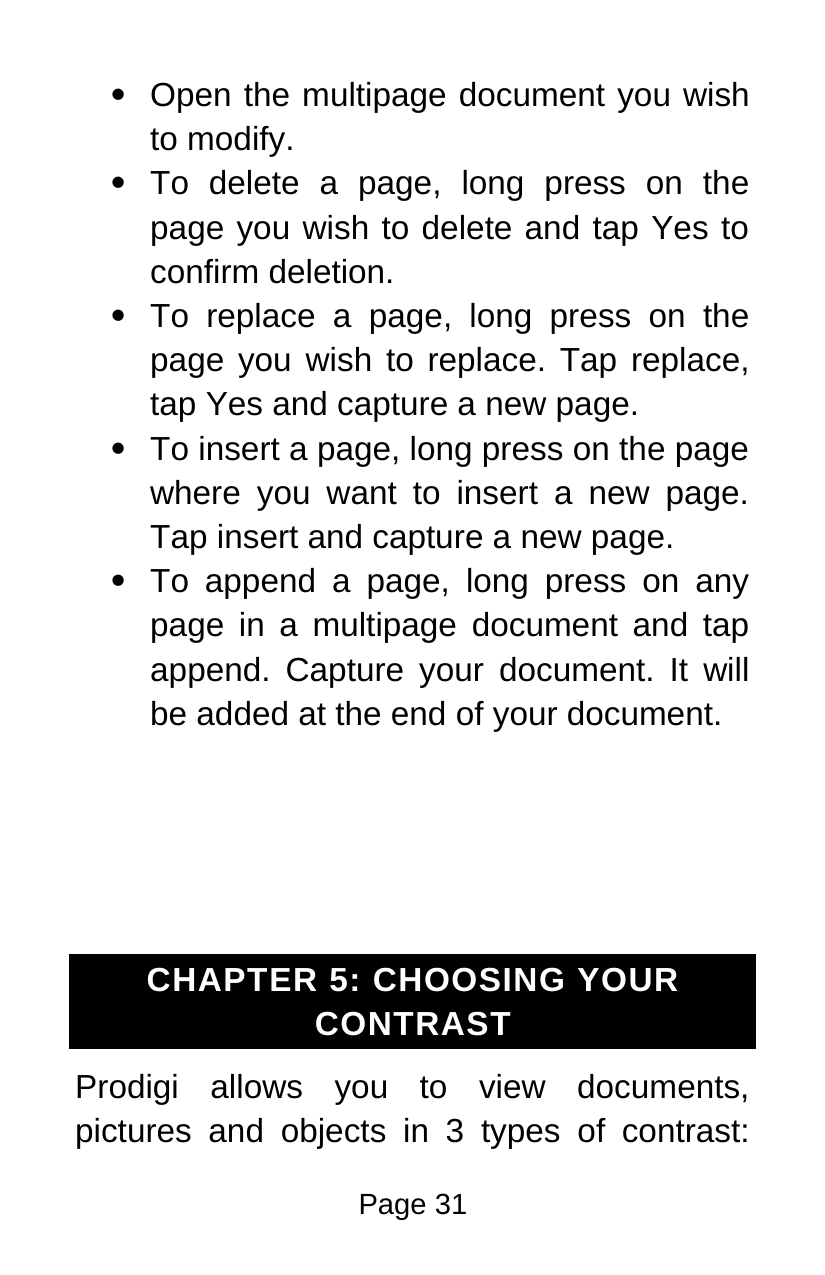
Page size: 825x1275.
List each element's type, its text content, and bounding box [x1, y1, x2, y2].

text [75, 1067, 750, 1150]
list To delete a page, long press on the page you wish to delete and tap Yes to confirm deletion. [112, 163, 750, 290]
subtitle Chapter 5: Choosing your contrast [75, 960, 750, 1043]
list Open the multipage document you wish to modify. [112, 75, 750, 158]
list To replace a page, long press on the page you wish to replace. Tap replace, tap Yes and capture a new page. [112, 296, 750, 423]
list To append a page, long press on any page in a multipage document and tap append. Capture your document. It will be added at the end of your document. [112, 561, 750, 732]
list To insert a page, long press on the page where you want to insert a new page. Tap insert and capture a new page. [112, 429, 750, 556]
